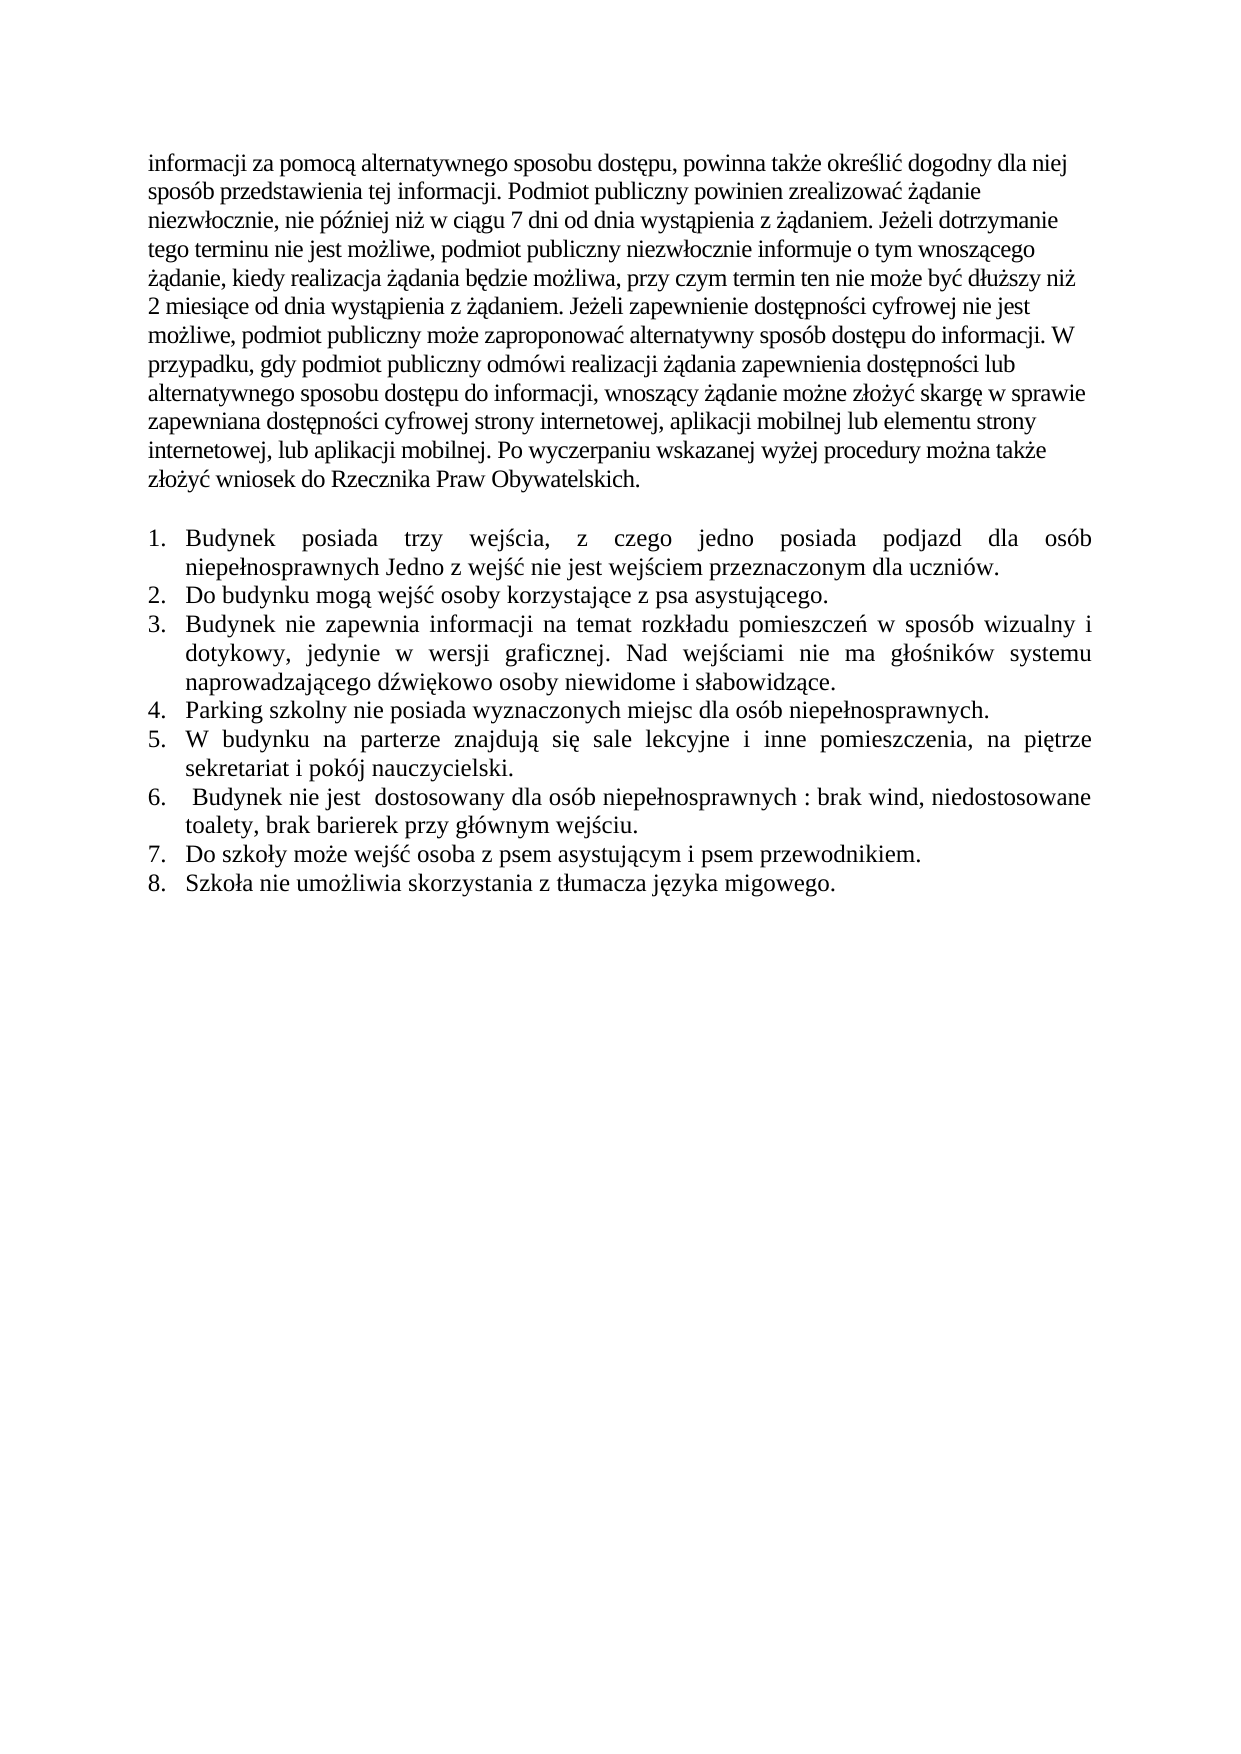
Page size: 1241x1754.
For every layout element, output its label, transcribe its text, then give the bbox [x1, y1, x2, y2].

list Budynek posiada trzy wejścia, z czego jedno posiada podjazd dla osób niepełnosprawnych Jedno z wejść nie jest wejściem przeznaczonym dla uczniów. [148, 523, 1093, 580]
list Budynek nie zapewnia informacji na temat rozkładu pomieszczeń w sposób wizualny i dotykowy, jedynie w wersji graficznej. Nad wejściami nie ma głośników systemu naprowadzającego dźwiękowo osoby niewidome i słabowidzące. [148, 609, 1093, 695]
list Do szkoły może wejść osoba z psem asystującym i psem przewodnikiem. [148, 839, 1093, 868]
list Parking szkolny nie posiada wyznaczonych miejsc dla osób niepełnosprawnych. [148, 695, 1093, 724]
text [148, 148, 1093, 494]
list Do budynku mogą wejść osoby korzystające z psa asystującego. [148, 580, 1093, 609]
list Szkoła nie umożliwia skorzystania z tłumacza języka migowego. [148, 868, 1093, 897]
list W budynku na parterze znajdują się sale lekcyjne i inne pomieszczenia, na piętrze sekretariat i pokój nauczycielski. [148, 724, 1093, 782]
list Budynek nie jest dostosowany dla osób niepełnosprawnych : brak wind, niedostosowane toalety, brak barierek przy głównym wejściu. [148, 782, 1093, 839]
